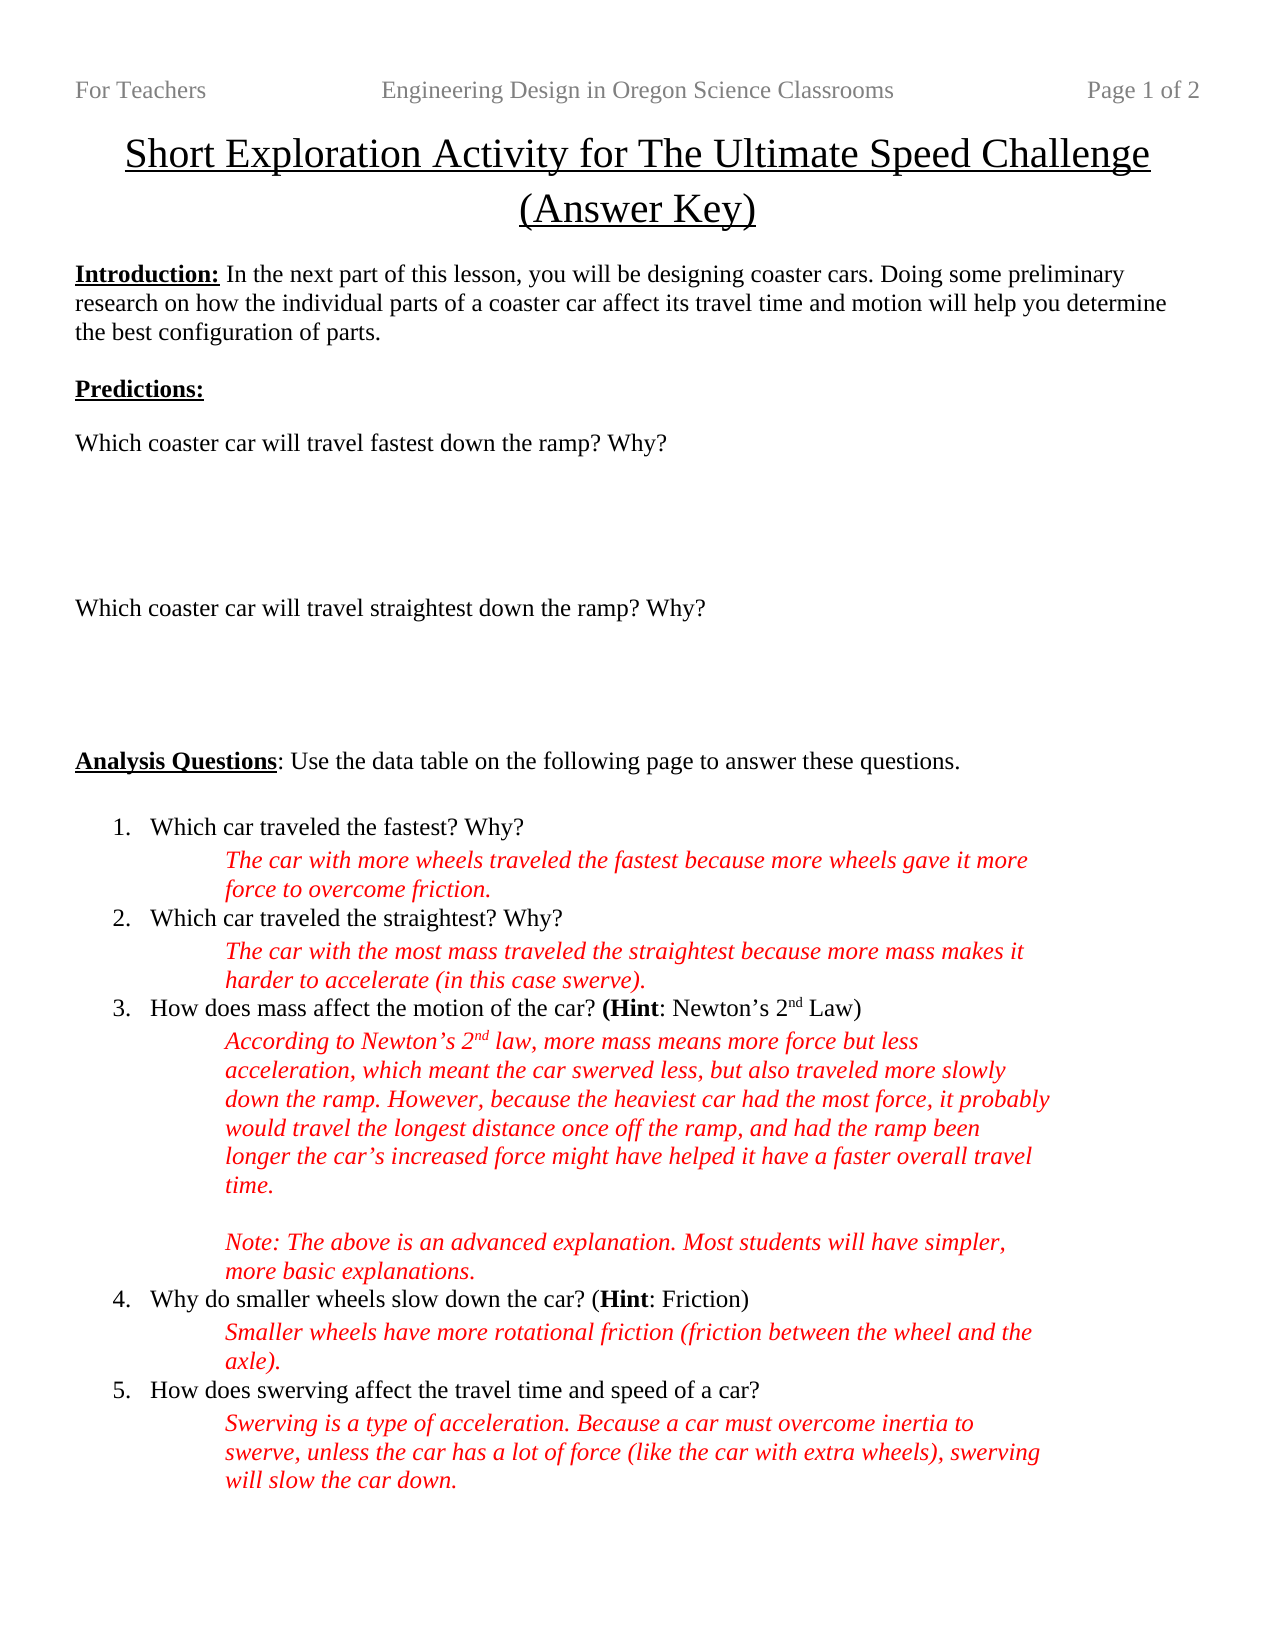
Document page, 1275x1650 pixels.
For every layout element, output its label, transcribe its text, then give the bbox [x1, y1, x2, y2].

text Which coaster car will travel fastest down the ramp? Why? [75, 428, 1200, 457]
text Smaller wheels have more rotational friction (friction between the wheel and the axle). [225, 1317, 1050, 1375]
list How does mass affect the motion of the car? (Hint: Newton’s 2nd Law) [112, 993, 1200, 1022]
text The car with the most mass traveled the straightest because more mass makes it harder to accelerate (in this case swerve). [225, 936, 1050, 993]
list Which car traveled the fastest? Why? [112, 812, 1200, 841]
list Which car traveled the straightest? Why? [112, 903, 1200, 932]
text Short Exploration Activity for The Ultimate Speed Challenge (Answer Key) [75, 128, 1200, 231]
text The car with more wheels traveled the fastest because more wheels gave it more force to overcome friction. [225, 845, 1050, 903]
list Why do smaller wheels slow down the car? (Hint: Friction) [112, 1284, 1200, 1313]
text Predictions: [75, 374, 1200, 403]
text Analysis Questions: Use the data table on the following page to answer these questions. [75, 746, 1200, 775]
list How does swerving affect the travel time and speed of a car? [112, 1375, 1200, 1404]
text According to Newton’s 2nd law, more mass means more force but less acceleration, which meant the car swerved less, but also traveled more slowly down the ramp. However, because the heaviest car had the most force, it probably would travel the longest distance once off the ramp, and had the ramp been longer the car’s increased force might have helped it have a faster overall travel time. [225, 1026, 1050, 1227]
text Introduction: In the next part of this lesson, you will be designing coaster cars. Doing some preliminary research on how the individual parts of a coaster car affect its travel time and motion will help you determine the best configuration of parts. [75, 259, 1200, 346]
text Swerving is a type of acceleration. Because a car must overcome inertia to swerve, unless the car has a lot of force (like the car with extra wheels), swerving will slow the car down. [225, 1408, 1050, 1494]
text Note: The above is an advanced explanation. Most students will have simpler, more basic explanations. [225, 1227, 1050, 1284]
text Which coaster car will travel straightest down the ramp? Why? [75, 593, 1200, 622]
